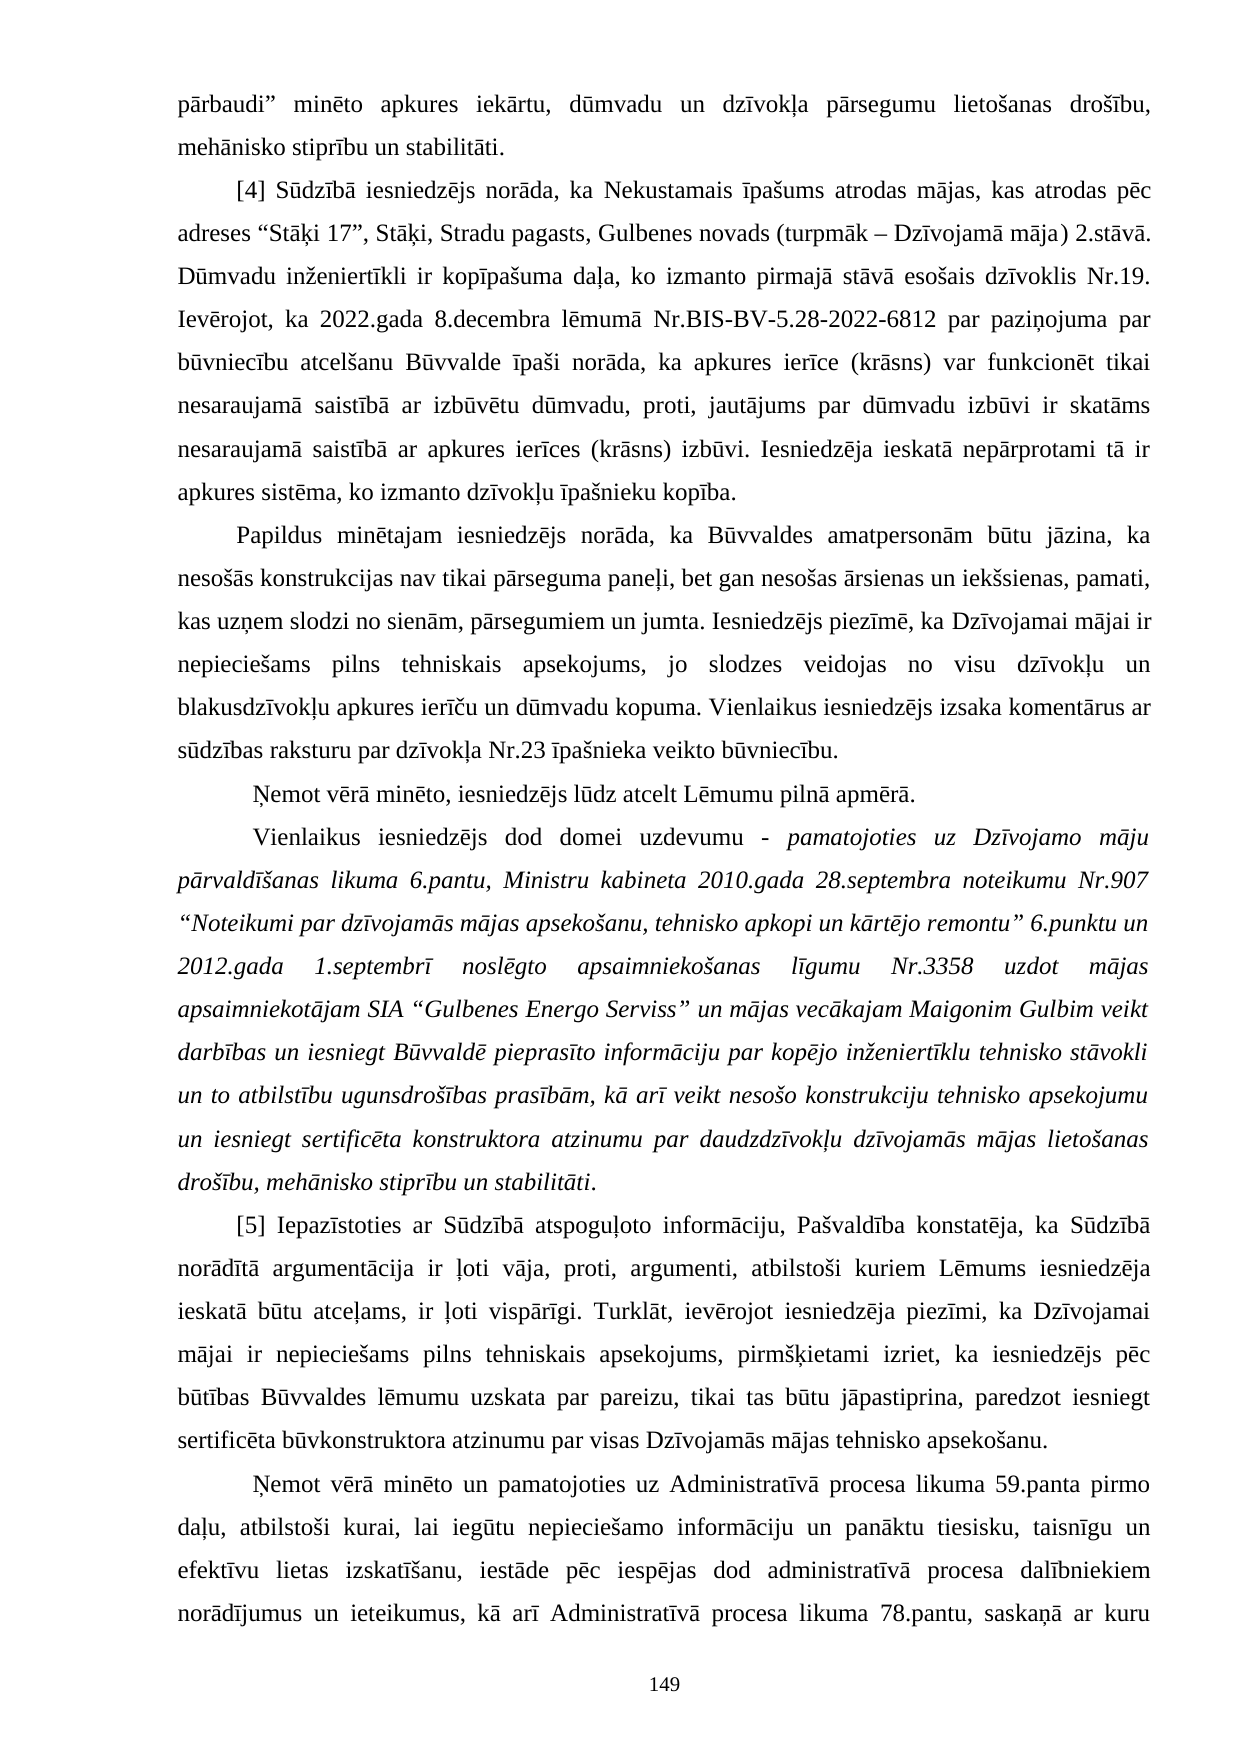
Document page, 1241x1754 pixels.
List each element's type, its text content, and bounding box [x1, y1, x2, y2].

text [4] Sūdzībā iesniedzējs norāda, ka Nekustamais īpašums atrodas mājas, kas atrodas pēc adreses “Stāķi 17”, Stāķi, Stradu pagasts, Gulbenes novads (turpmāk – Dzīvojamā māja) 2.stāvā. Dūmvadu inženiertīkli ir kopīpašuma daļa, ko izmanto pirmajā stāvā esošais dzīvoklis Nr.19. Ievērojot, ka 2022.gada 8.decembra lēmumā Nr.BIS-BV-5.28-2022-6812 par paziņojuma par būvniecību atcelšanu Būvvalde īpaši norāda, ka apkures ierīce (krāsns) var funkcionēt tikai nesaraujamā saistībā ar izbūvētu dūmvadu, proti, jautājums par dūmvadu izbūvi ir skatāms nesaraujamā saistībā ar apkures ierīces (krāsns) izbūvi. Iesniedzēja ieskatā nepārprotami tā ir apkures sistēma, ko izmanto dzīvokļu īpašnieku kopība. [177, 175, 1152, 506]
text [5] Iepazīstoties ar Sūdzībā atspoguļoto informāciju, Pašvaldība konstatēja, ka Sūdzībā norādītā argumentācija ir ļoti vāja, proti, argumenti, atbilstoši kuriem Lēmums iesniedzēja ieskatā būtu atceļams, ir ļoti vispārīgi. Turklāt, ievērojot iesniedzēja piezīmi, ka Dzīvojamai mājai ir nepieciešams pilns tehniskais apsekojums, pirmšķietami izriet, ka iesniedzējs pēc būtības Būvvaldes lēmumu uzskata par pareizu, tikai tas būtu jāpastiprina, paredzot iesniegt sertificēta būvkonstruktora atzinumu par visas Dzīvojamās mājas tehnisko apsekošanu. [177, 1210, 1152, 1454]
text Vienlaikus iesniedzējs dod domei uzdevumu - pamatojoties uz Dzīvojamo māju pārvaldīšanas likuma 6.pantu, Ministru kabineta 2010.gada 28.septembra noteikumu Nr.907 “Noteikumi par dzīvojamās mājas apsekošanu, tehnisko apkopi un kārtējo remontu” 6.punktu un 2012.gada 1.septembrī noslēgto apsaimniekošanas līgumu Nr.3358 uzdot mājas apsaimniekotājam SIA “Gulbenes Energo Serviss” un mājas vecākajam Maigonim Gulbim veikt darbības un iesniegt Būvvaldē pieprasīto informāciju par kopējo inženiertīklu tehnisko stāvokli un to atbilstību ugunsdrošības prasībām, kā arī veikt nesošo konstrukciju tehnisko apsekojumu un iesniegt sertificēta konstruktora atzinumu par daudzdzīvokļu dzīvojamās mājas lietošanas drošību, mehānisko stiprību un stabilitāti. [177, 822, 1152, 1196]
text Ņemot vērā minēto, iesniedzējs lūdz atcelt Lēmumu pilnā apmērā. [177, 779, 1152, 807]
text Papildus minētajam iesniedzējs norāda, ka Būvvaldes amatpersonām būtu jāzina, ka nesošās konstrukcijas nav tikai pārseguma paneļi, bet gan nesošas ārsienas un iekšsienas, pamati, kas uzņem slodzi no sienām, pārsegumiem un jumta. Iesniedzējs piezīmē, ka Dzīvojamai mājai ir nepieciešams pilns tehniskais apsekojums, jo slodzes veidojas no visu dzīvokļu un blakusdzīvokļu apkures ierīču un dūmvadu kopuma. Vienlaikus iesniedzējs izsaka komentārus ar sūdzības raksturu par dzīvokļa Nr.23 īpašnieka veikto būvniecību. [177, 520, 1152, 764]
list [177, 89, 1152, 161]
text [177, 1469, 1152, 1627]
